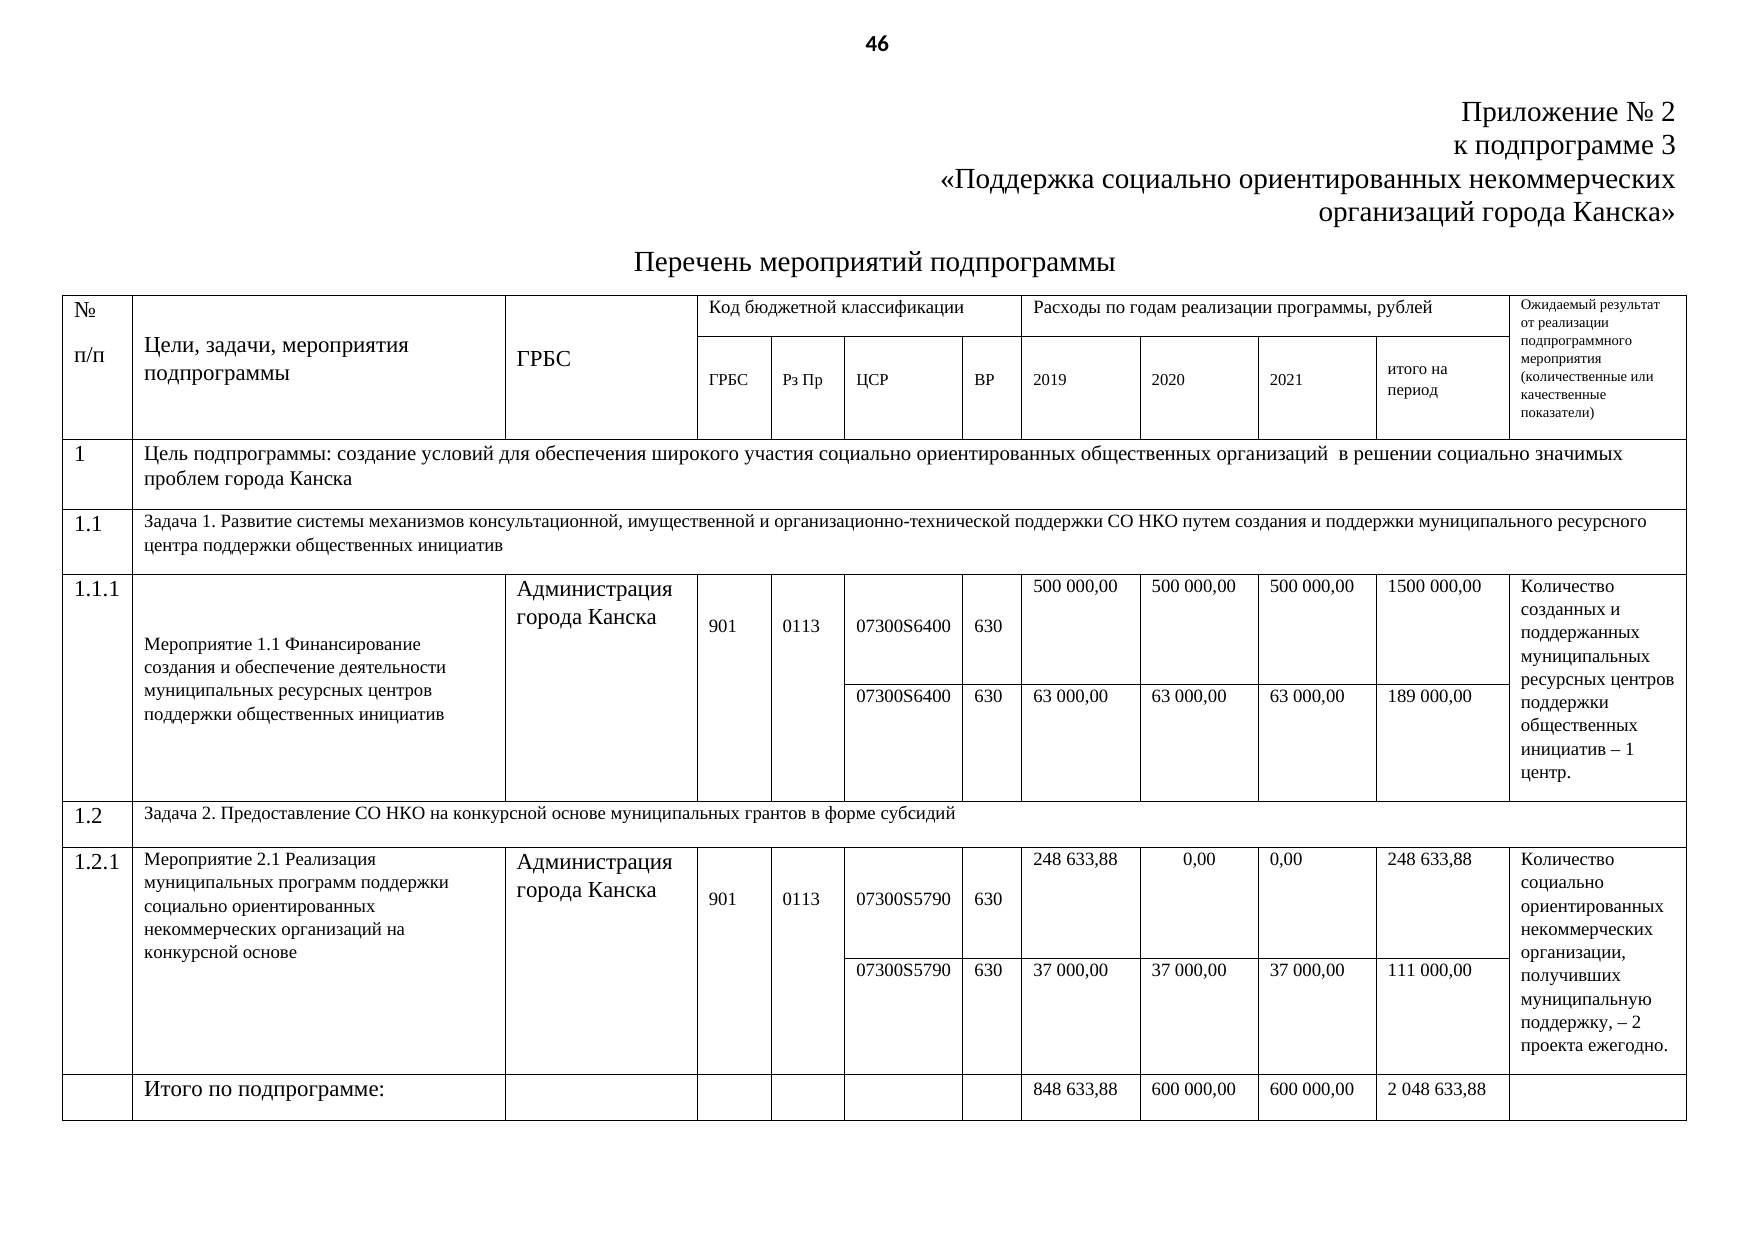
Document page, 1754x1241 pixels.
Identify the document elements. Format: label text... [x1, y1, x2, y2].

table_cell 0113 [772, 848, 844, 1074]
table_cell Итого по подпрограмме: [133, 1075, 505, 1120]
table_cell Задача 1. Развитие системы механизмов консультационной, имущественной и организационно-технической поддержки СО НКО путем создания и поддержки муниципального ресурсного центра поддержки общественных инициатив [133, 510, 1686, 574]
table_cell Количество созданных и поддержанных муниципальных ресурсных центров поддержки общественных инициатив – 1 центр. [1510, 575, 1686, 801]
table_cell 189 000,00 [1377, 685, 1509, 801]
table_cell 07300S5790 [845, 848, 962, 958]
table_cell Перечень мероприятий подпрограммы [63, 245, 1687, 295]
table_header Приложение № 2 к подпрограмме 3 «Поддержка социально ориентированных некоммерческих организаций города Канска» [63, 94, 1687, 244]
table_cell [698, 1075, 771, 1120]
table_cell Мероприятие 1.1 Финансирование создания и обеспечение деятельности муниципальных ресурсных центров поддержки общественных инициатив [133, 575, 505, 801]
table_cell Расходы по годам реализации программы, рублей [1022, 296, 1509, 336]
table_cell Код бюджетной классификации [698, 296, 1021, 336]
table_cell 1.2 [63, 802, 132, 847]
table_cell итого на период [1377, 337, 1509, 439]
table_cell [963, 1075, 1021, 1120]
table_cell ГРБС [698, 337, 771, 439]
table_cell 1500 000,00 [1377, 575, 1509, 684]
table_cell ГРБС [506, 296, 697, 439]
table_cell 600 000,00 [1141, 1075, 1258, 1120]
table_cell Количество социально ориентированных некоммерческих организации, получивших муниципальную поддержку, – 2 проекта ежегодно. [1510, 848, 1686, 1074]
table_cell Администрация города Канска [506, 848, 697, 1074]
table_cell [506, 1075, 697, 1120]
table_cell № п/п [63, 296, 132, 439]
table_cell 2021 [1259, 337, 1376, 439]
table_cell 2 048 633,88 [1377, 1075, 1509, 1120]
table_cell 630 [963, 848, 1021, 958]
table_cell 63 000,00 [1141, 685, 1258, 801]
table_cell Рз Пр [772, 337, 844, 439]
table_cell [1510, 1075, 1686, 1120]
table_cell Администрация города Канска [506, 575, 697, 801]
table_cell 63 000,00 [1259, 685, 1376, 801]
table_cell 1.2.1 [63, 848, 132, 1074]
table_cell 0,00 [1259, 848, 1376, 958]
table_cell 2019 [1022, 337, 1140, 439]
table_cell 248 633,88 [1377, 848, 1509, 958]
table_cell [772, 1075, 844, 1120]
table_cell 500 000,00 [1141, 575, 1258, 684]
table_cell Ожидаемый результат от реализации подпрограммного мероприятия (количественные или качественные показатели) [1510, 296, 1686, 439]
table_cell 07300S6400 [845, 685, 962, 801]
table_cell 630 [963, 959, 1021, 1074]
table_cell 07300S6400 [845, 575, 962, 684]
table_cell 63 000,00 [1022, 685, 1140, 801]
table_cell 37 000,00 [1259, 959, 1376, 1074]
table_cell Цели, задачи, мероприятия подпрограммы [133, 296, 505, 439]
table_cell 500 000,00 [1022, 575, 1140, 684]
table_cell ЦСР [845, 337, 962, 439]
table_cell Мероприятие 2.1 Реализация муниципальных программ поддержки социально ориентированных некоммерческих организаций на конкурсной основе [133, 848, 505, 1074]
table_cell 630 [963, 575, 1021, 684]
table_cell 1.1 [63, 510, 132, 574]
table_cell Задача 2. Предоставление СО НКО на конкурсной основе муниципальных грантов в форме субсидий [133, 802, 1686, 847]
table_cell 1 [63, 440, 132, 509]
table_cell ВР [963, 337, 1021, 439]
table_cell 0113 [772, 575, 844, 801]
table_cell 37 000,00 [1022, 959, 1140, 1074]
table_cell 248 633,88 [1022, 848, 1140, 958]
table_cell 111 000,00 [1377, 959, 1509, 1074]
table_cell Цель подпрограммы: создание условий для обеспечения широкого участия социально ориентированных общественных организаций в решении социально значимых проблем города Канска [133, 440, 1686, 509]
table_cell [63, 1075, 132, 1120]
table_cell 07300S5790 [845, 959, 962, 1074]
table_cell 630 [963, 685, 1021, 801]
table_cell 848 633,88 [1022, 1075, 1140, 1120]
table_cell 2020 [1141, 337, 1258, 439]
table_cell 600 000,00 [1259, 1075, 1376, 1120]
table_cell 901 [698, 575, 771, 801]
table_cell 901 [698, 848, 771, 1074]
table_cell 500 000,00 [1259, 575, 1376, 684]
table_cell 1.1.1 [63, 575, 132, 801]
table_cell [845, 1075, 962, 1120]
table_cell 37 000,00 [1141, 959, 1258, 1074]
table_cell 0,00 [1141, 848, 1258, 958]
